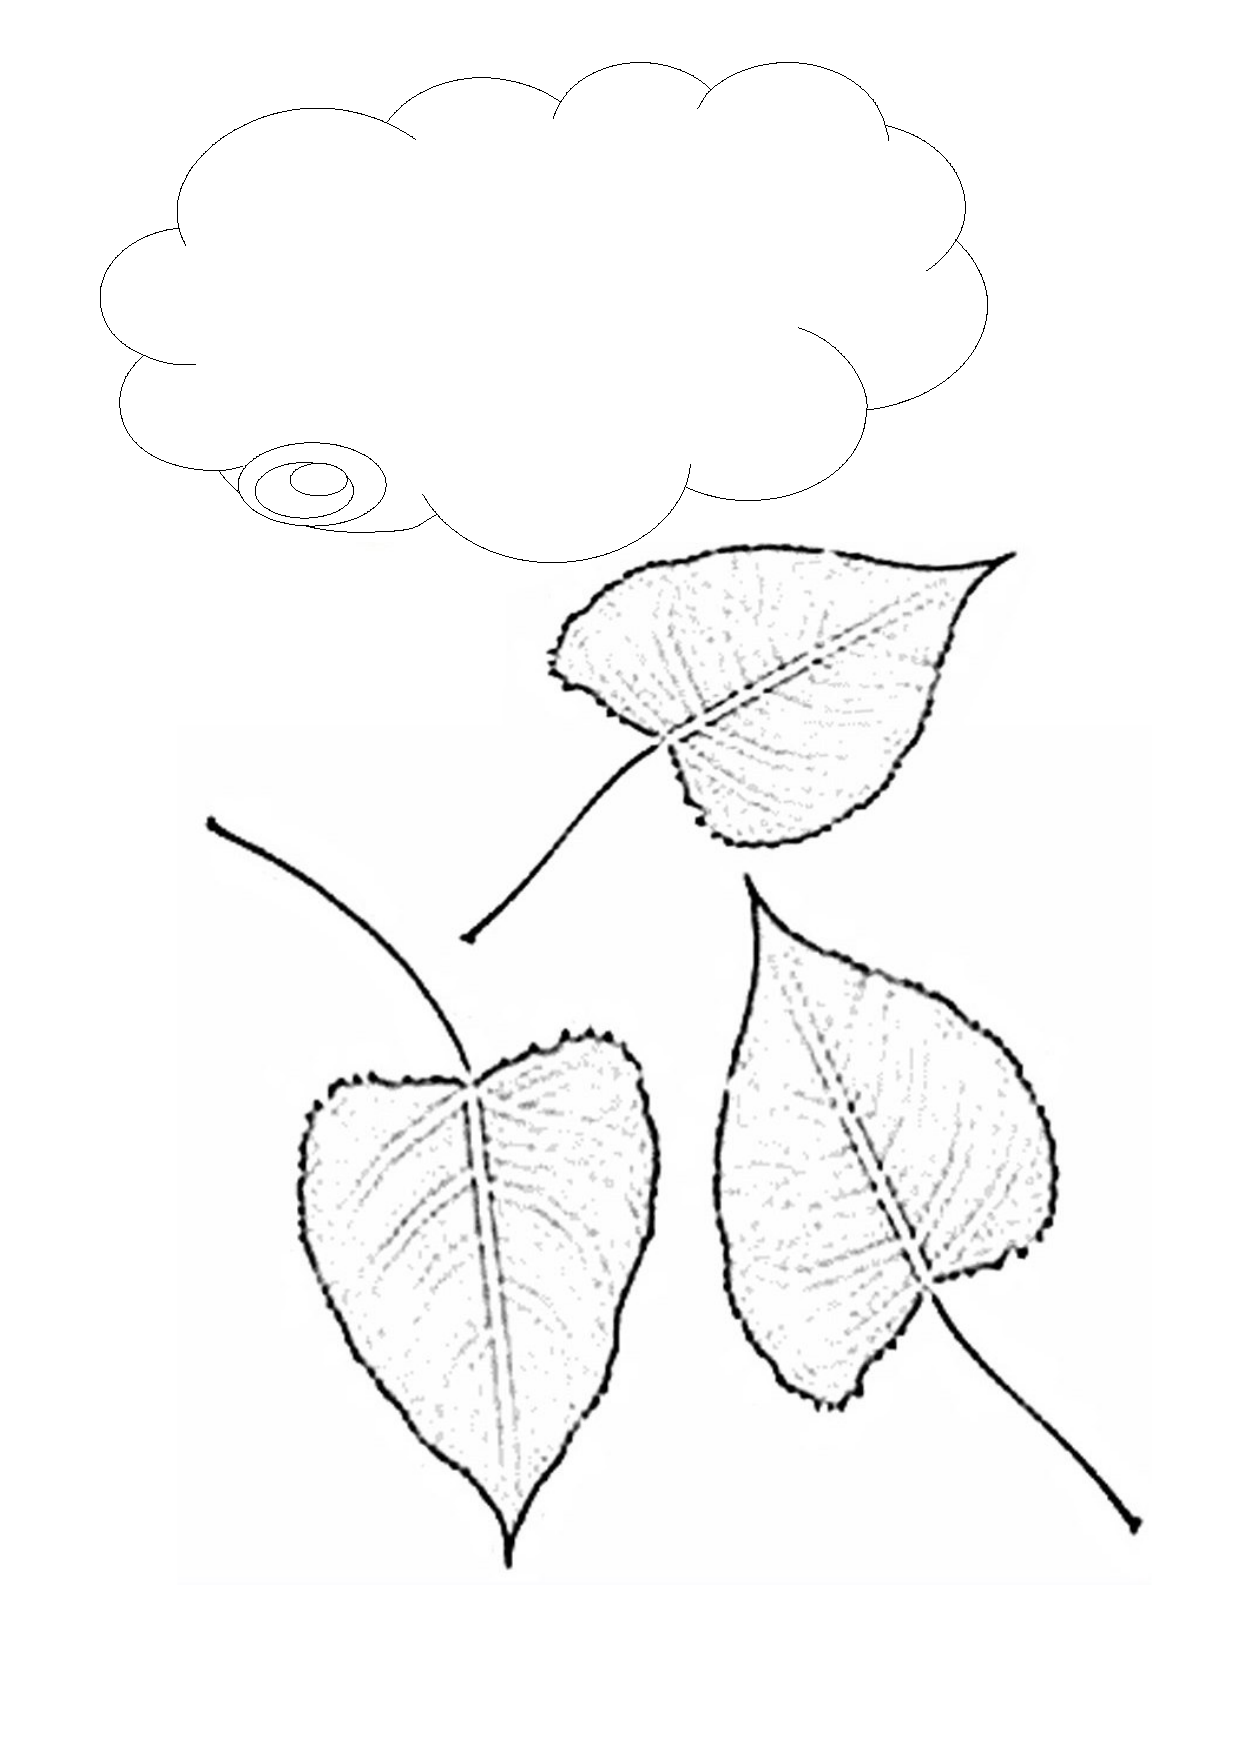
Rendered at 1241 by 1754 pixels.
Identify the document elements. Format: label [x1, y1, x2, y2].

picture [177, 542, 1152, 1585]
